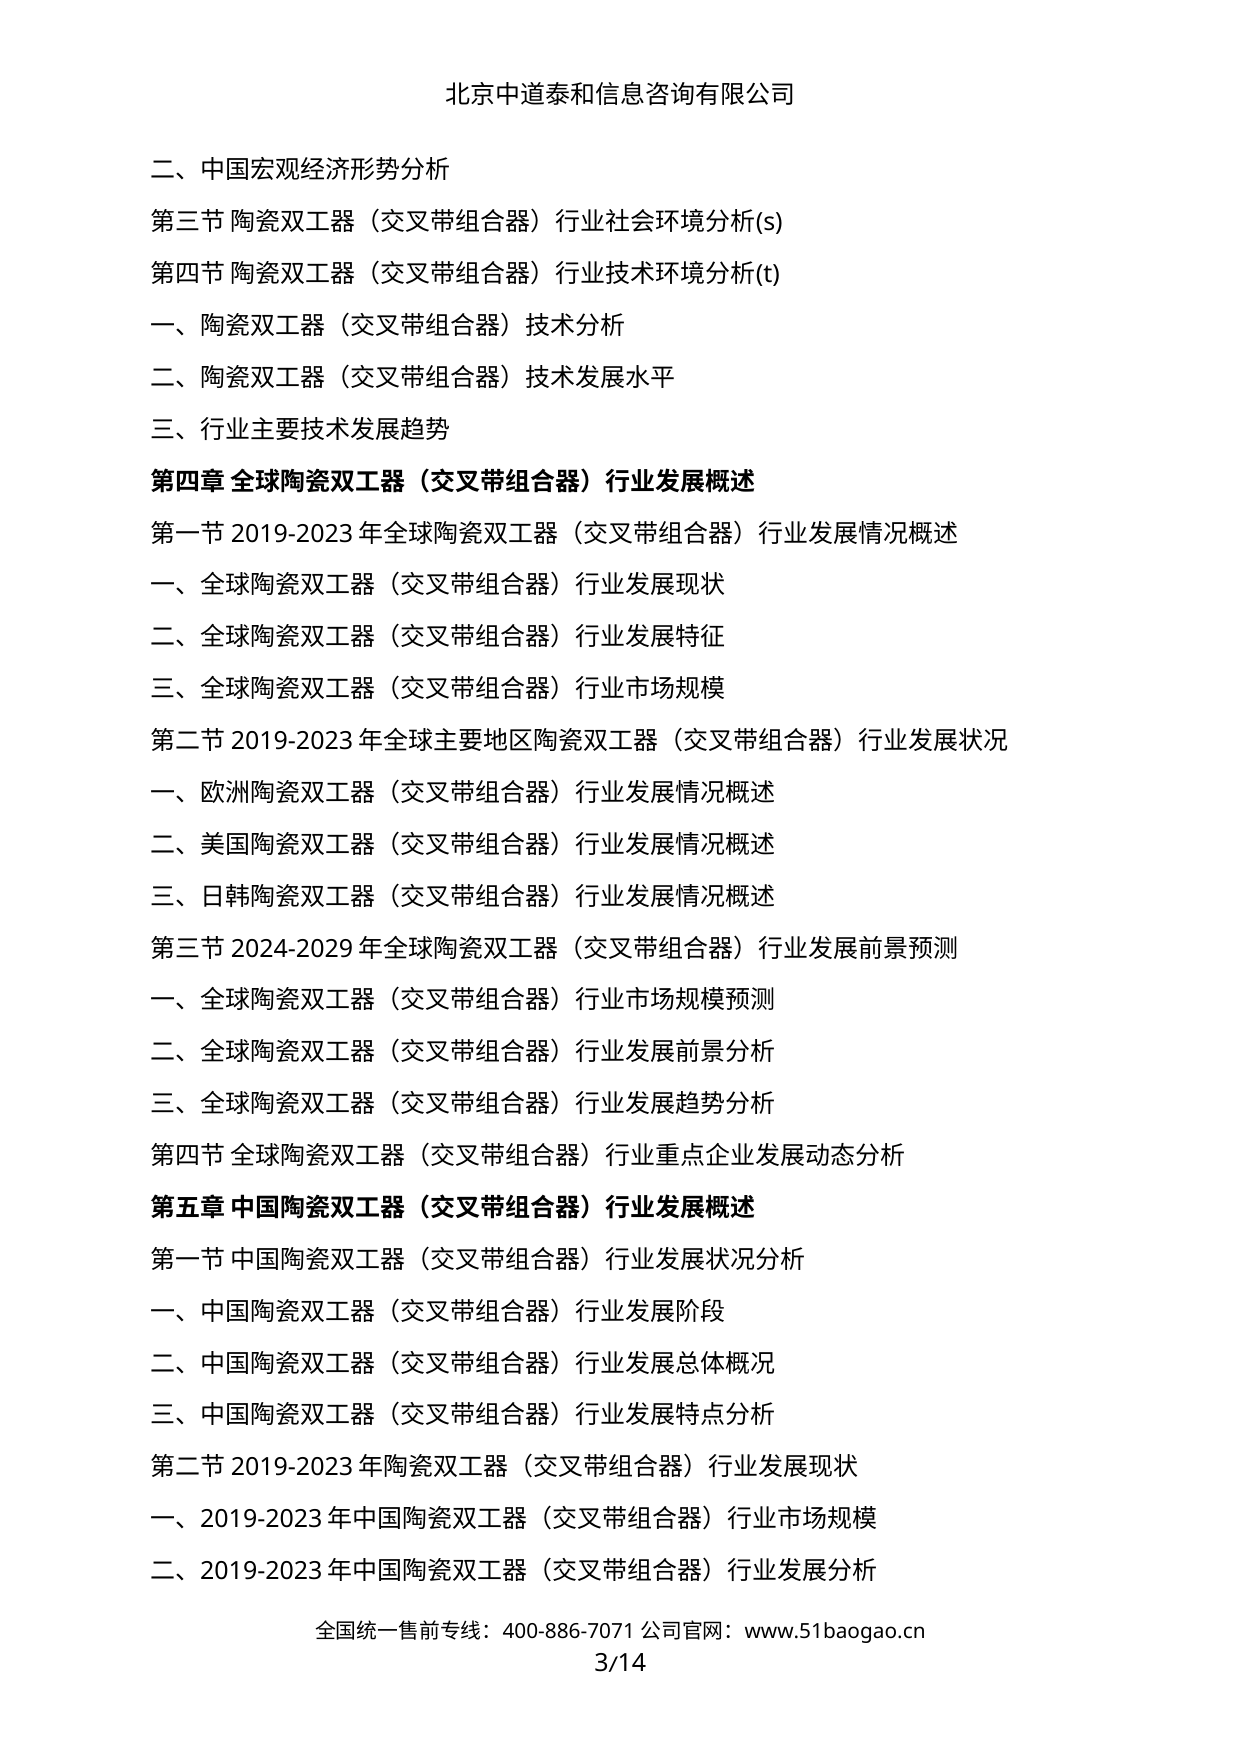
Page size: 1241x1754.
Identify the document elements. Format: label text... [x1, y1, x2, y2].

text 二、全球陶瓷双工器（交叉带组合器）行业发展特征 [150, 617, 1090, 653]
text 第三节 2024-2029年全球陶瓷双工器（交叉带组合器）行业发展前景预测 [150, 928, 1090, 964]
text 三、全球陶瓷双工器（交叉带组合器）行业发展趋势分析 [150, 1084, 1090, 1120]
text 第四节 陶瓷双工器（交叉带组合器）行业技术环境分析(t) [150, 254, 1090, 290]
text 第一节 中国陶瓷双工器（交叉带组合器）行业发展状况分析 [150, 1239, 1090, 1276]
text 第三节 陶瓷双工器（交叉带组合器）行业社会环境分析(s) [150, 202, 1090, 238]
text 二、美国陶瓷双工器（交叉带组合器）行业发展情况概述 [150, 824, 1090, 861]
text 三、行业主要技术发展趋势 [150, 409, 1090, 446]
text 二、中国陶瓷双工器（交叉带组合器）行业发展总体概况 [150, 1343, 1090, 1379]
text 一、陶瓷双工器（交叉带组合器）技术分析 [150, 306, 1090, 342]
text 二、全球陶瓷双工器（交叉带组合器）行业发展前景分析 [150, 1032, 1090, 1068]
text 第二节 2019-2023年全球主要地区陶瓷双工器（交叉带组合器）行业发展状况 [150, 721, 1090, 757]
text 二、2019-2023年中国陶瓷双工器（交叉带组合器）行业发展分析 [150, 1551, 1090, 1587]
text 第四节 全球陶瓷双工器（交叉带组合器）行业重点企业发展动态分析 [150, 1136, 1090, 1172]
text 一、欧洲陶瓷双工器（交叉带组合器）行业发展情况概述 [150, 772, 1090, 809]
text 一、全球陶瓷双工器（交叉带组合器）行业市场规模预测 [150, 980, 1090, 1016]
text 一、2019-2023年中国陶瓷双工器（交叉带组合器）行业市场规模 [150, 1499, 1090, 1535]
text 第二节 2019-2023年陶瓷双工器（交叉带组合器）行业发展现状 [150, 1447, 1090, 1483]
text 第四章 全球陶瓷双工器（交叉带组合器）行业发展概述 [150, 461, 1090, 497]
text 二、中国宏观经济形势分析 [150, 150, 1090, 186]
text 第五章 中国陶瓷双工器（交叉带组合器）行业发展概述 [150, 1187, 1090, 1224]
text 三、中国陶瓷双工器（交叉带组合器）行业发展特点分析 [150, 1395, 1090, 1431]
text 第一节 2019-2023年全球陶瓷双工器（交叉带组合器）行业发展情况概述 [150, 513, 1090, 549]
text 一、全球陶瓷双工器（交叉带组合器）行业发展现状 [150, 565, 1090, 601]
text 三、全球陶瓷双工器（交叉带组合器）行业市场规模 [150, 669, 1090, 705]
text 三、日韩陶瓷双工器（交叉带组合器）行业发展情况概述 [150, 876, 1090, 912]
text 一、中国陶瓷双工器（交叉带组合器）行业发展阶段 [150, 1291, 1090, 1327]
text 二、陶瓷双工器（交叉带组合器）技术发展水平 [150, 357, 1090, 394]
